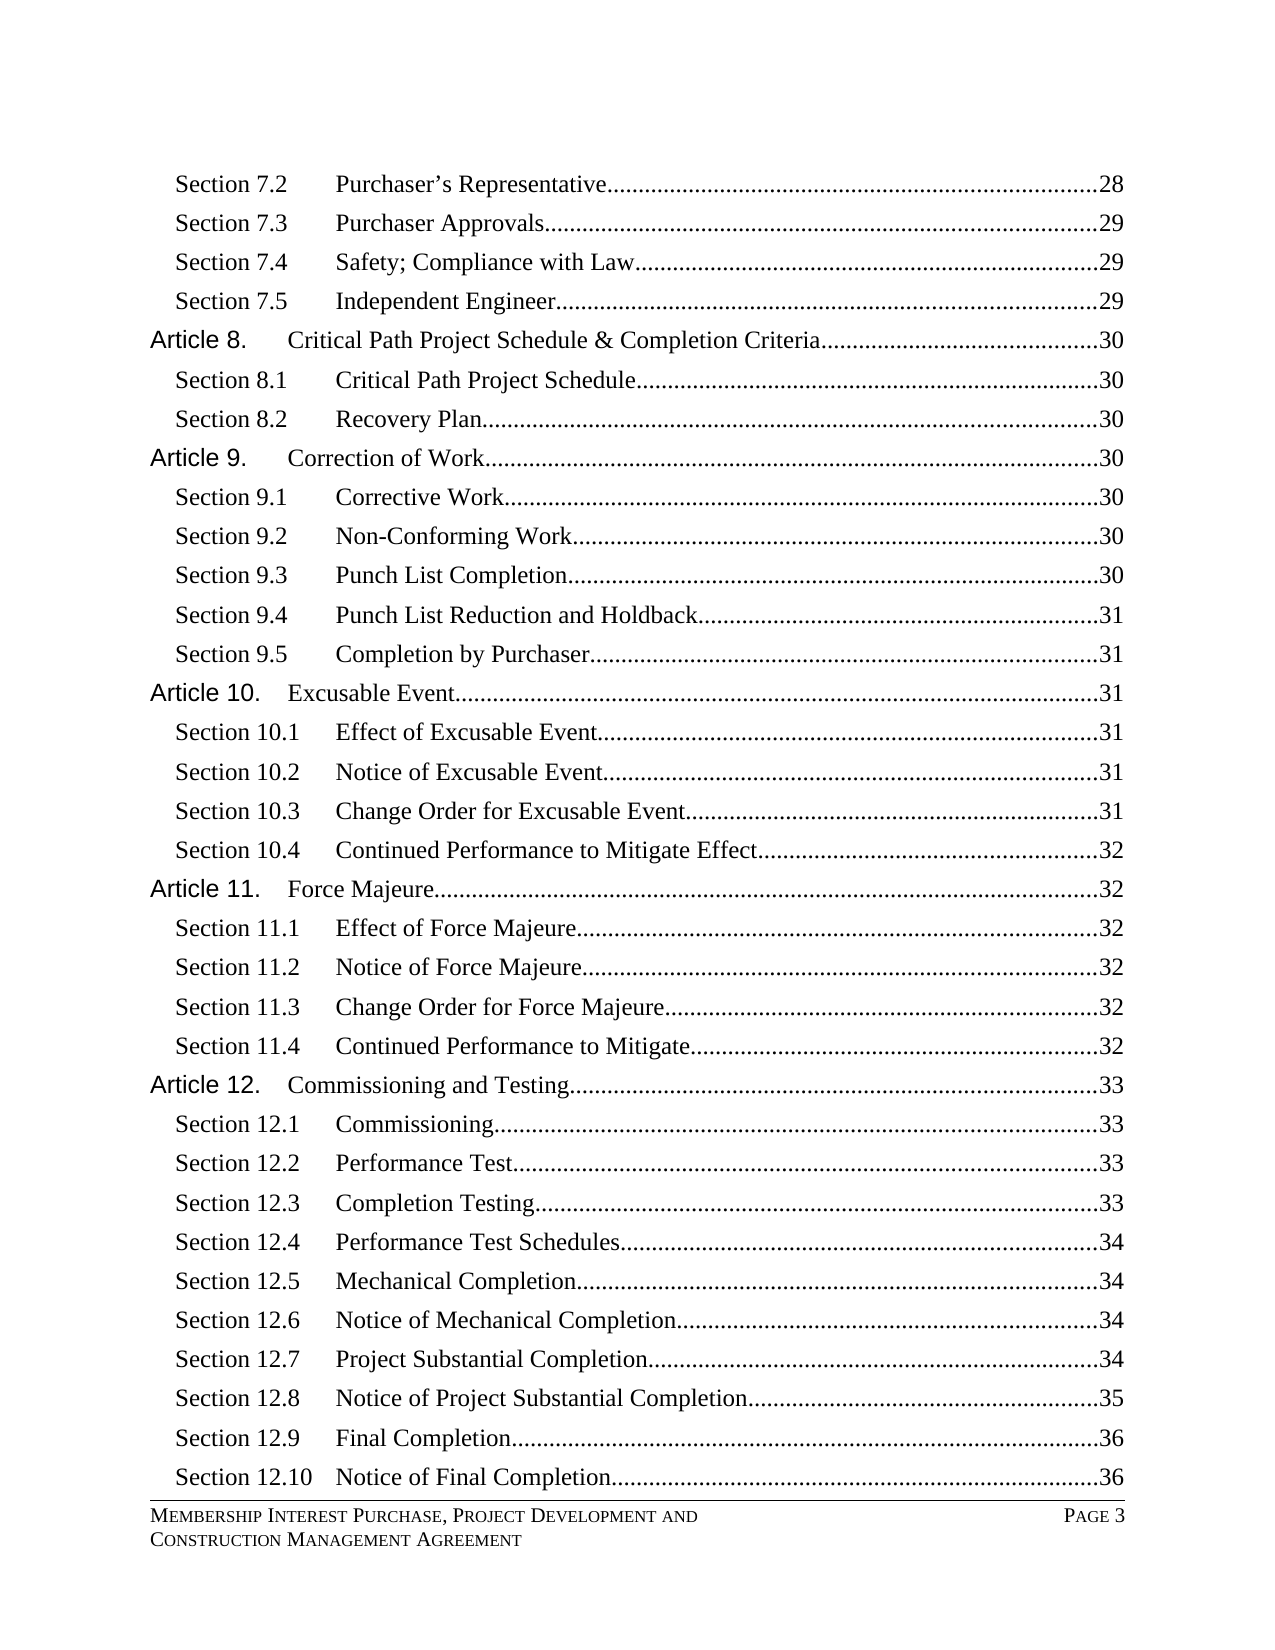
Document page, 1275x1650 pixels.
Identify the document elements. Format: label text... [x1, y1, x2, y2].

text Section 12.2 Performance Test 33 [175, 1148, 1125, 1177]
text Section 8.1 Critical Path Project Schedule 30 [175, 365, 1125, 393]
text Section 10.3 Change Order for Excusable Event 31 [175, 796, 1125, 824]
text Section 9.3 Punch List Completion 30 [175, 561, 1125, 589]
text Section 7.3 Purchaser Approvals 29 [175, 208, 1125, 237]
text Section 12.5 Mechanical Completion 34 [175, 1266, 1125, 1295]
text Section 7.4 Safety; Compliance with Law 29 [175, 247, 1125, 276]
text Section 11.3 Change Order for Force Majeure 32 [175, 992, 1125, 1020]
text Section 12.7 Project Substantial Completion 34 [175, 1344, 1125, 1373]
text Section 12.6 Notice of Mechanical Completion 34 [175, 1305, 1125, 1334]
text Article 10. Excusable Event 31 [150, 678, 1125, 707]
text Article 8. Critical Path Project Schedule & Completion Criteria 30 [150, 325, 1125, 354]
text Section 12.1 Commissioning 33 [175, 1109, 1125, 1138]
text Section 9.4 Punch List Reduction and Holdback 31 [175, 600, 1125, 628]
text Section 10.1 Effect of Excusable Event 31 [175, 717, 1125, 746]
text Section 9.1 Corrective Work 30 [175, 482, 1125, 511]
text Section 10.4 Continued Performance to Mitigate Effect 32 [175, 835, 1125, 864]
text Section 9.2 Non-Conforming Work 30 [175, 521, 1125, 550]
text Section 12.3 Completion Testing 33 [175, 1188, 1125, 1216]
text Section 11.4 Continued Performance to Mitigate 32 [175, 1031, 1125, 1059]
text Article 12. Commissioning and Testing 33 [150, 1070, 1125, 1099]
text Section 10.2 Notice of Excusable Event 31 [175, 757, 1125, 785]
text Section 7.2 Purchaser’s Representative 28 [175, 169, 1125, 197]
text Section 12.4 Performance Test Schedules 34 [175, 1227, 1125, 1256]
text Section 8.2 Recovery Plan 30 [175, 404, 1125, 433]
text Section 12.8 Notice of Project Substantial Completion 35 [175, 1383, 1125, 1412]
text Article 9. Correction of Work 30 [150, 443, 1125, 472]
text Section 12.10 Notice of Final Completion 36 [175, 1462, 1125, 1491]
text Section 11.1 Effect of Force Majeure 32 [175, 913, 1125, 942]
text Section 12.9 Final Completion 36 [175, 1423, 1125, 1451]
text Section 11.2 Notice of Force Majeure 32 [175, 952, 1125, 981]
text Section 9.5 Completion by Purchaser 31 [175, 639, 1125, 668]
text Article 11. Force Majeure 32 [150, 874, 1125, 903]
text Section 7.5 Independent Engineer 29 [175, 286, 1125, 315]
